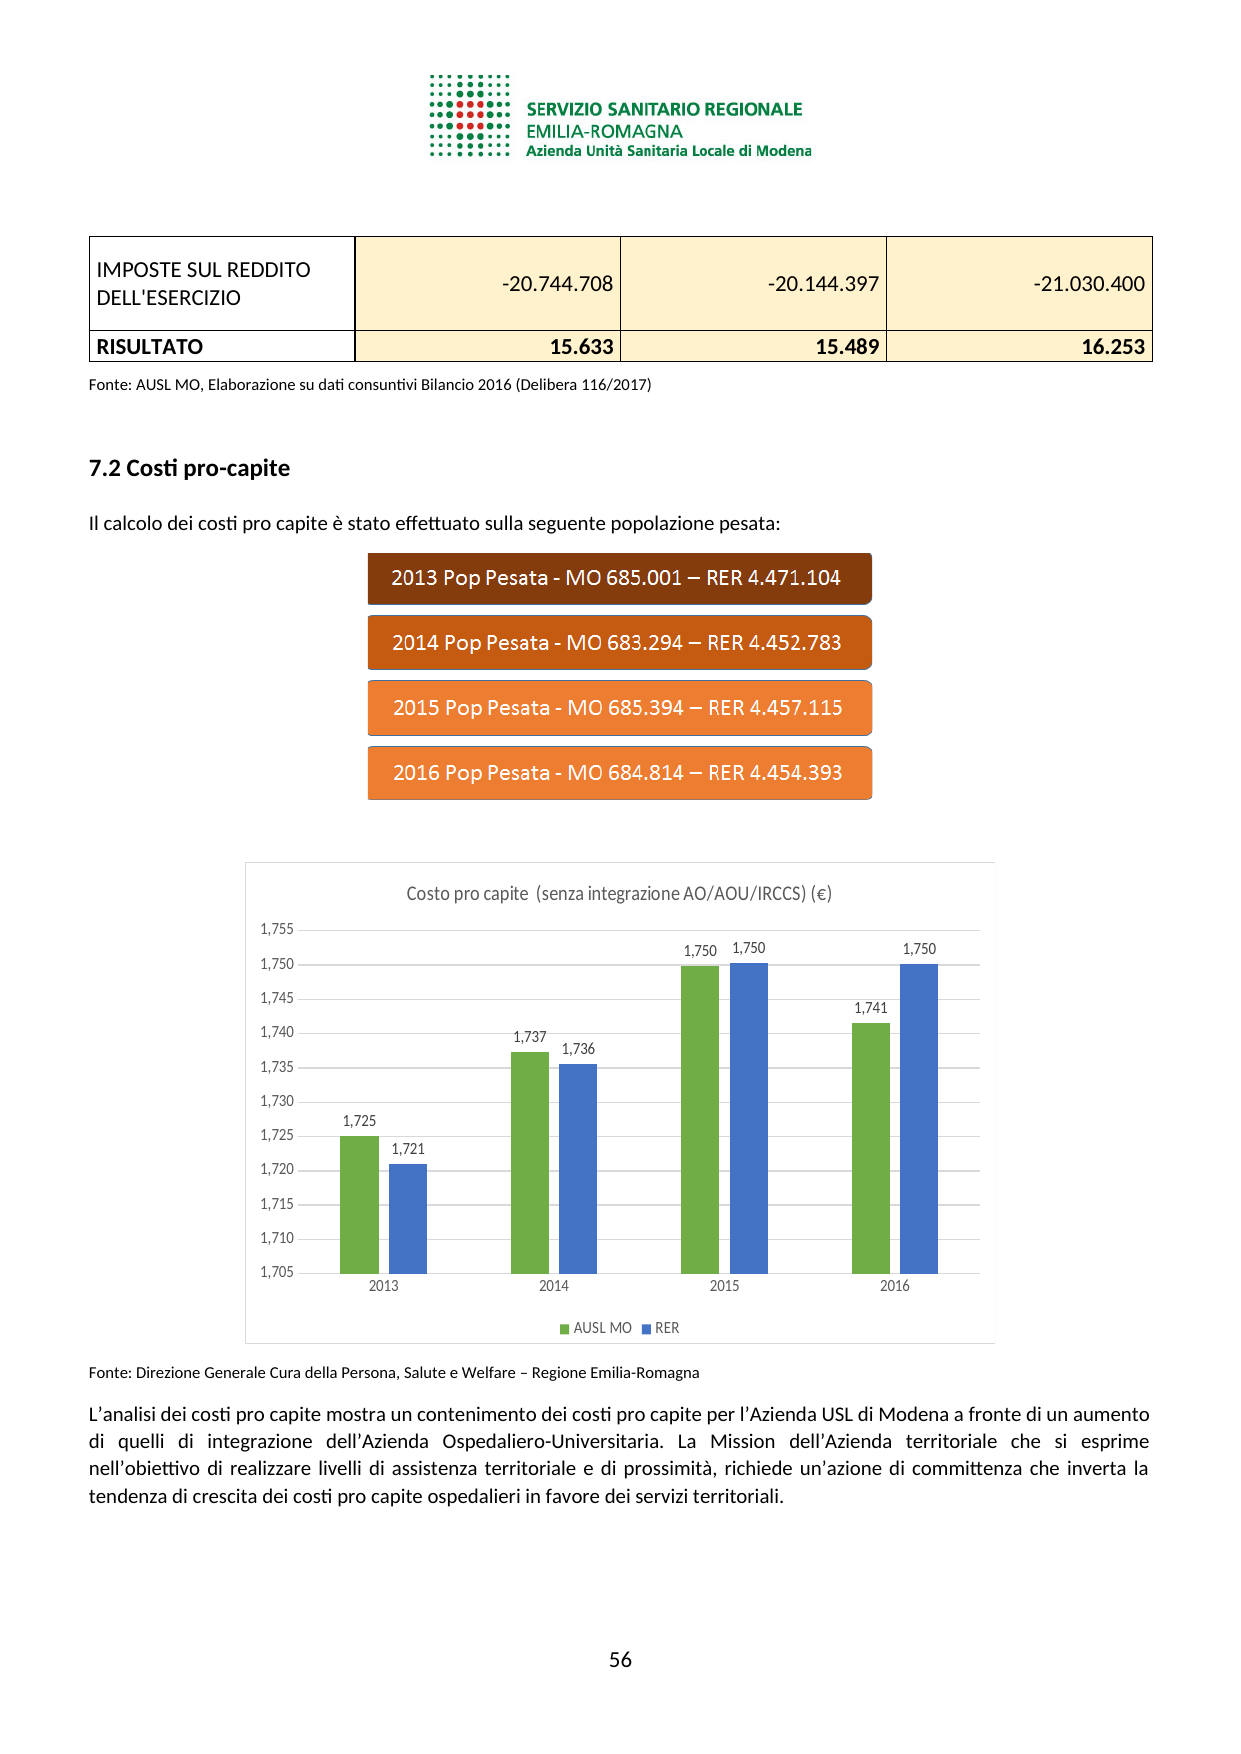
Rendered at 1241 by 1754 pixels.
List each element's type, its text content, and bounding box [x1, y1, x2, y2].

picture [429, 75, 812, 165]
table_cell 15.489 [621, 331, 886, 361]
text 7.2 Costi pro-capite [89, 452, 1152, 482]
picture [367, 553, 873, 800]
text L’analisi dei costi pro capite mostra un contenimento dei costi pro capite per l’Azienda USL di Modena a fronte di un aumento di quelli di integrazione dell’Azienda Ospedaliero-Universitaria. La Mission dell’Azienda territoriale che si esprime nell’obiettivo di realizzare livelli di assistenza territoriale e di prossimità, richiede un’azione di committenza che inverta la tendenza di crescita dei costi pro capite ospedalieri in favore dei servizi territoriali. [89, 1401, 1152, 1508]
table_cell -21.030.400 [887, 237, 1152, 330]
table_cell -20.744.708 [356, 237, 620, 330]
table_cell RISULTATO [90, 331, 354, 361]
text Fonte: Direzione Generale Cura della Persona, Salute e Welfare – Regione Emilia-Romagna [89, 1362, 1122, 1382]
text Fonte: AUSL MO, Elaborazione su dati consuntivi Bilancio 2016 (Delibera 116/2017) [89, 374, 1122, 395]
table_cell 15.633 [356, 331, 620, 361]
table_cell 16.253 [887, 331, 1152, 361]
table_cell -20.144.397 [621, 237, 886, 330]
table_cell IMPOSTE SUL REDDITO DELL'ESERCIZIO [90, 237, 354, 330]
text Il calcolo dei costi pro capite è stato effettuato sulla seguente popolazione pesata: [89, 510, 1152, 535]
